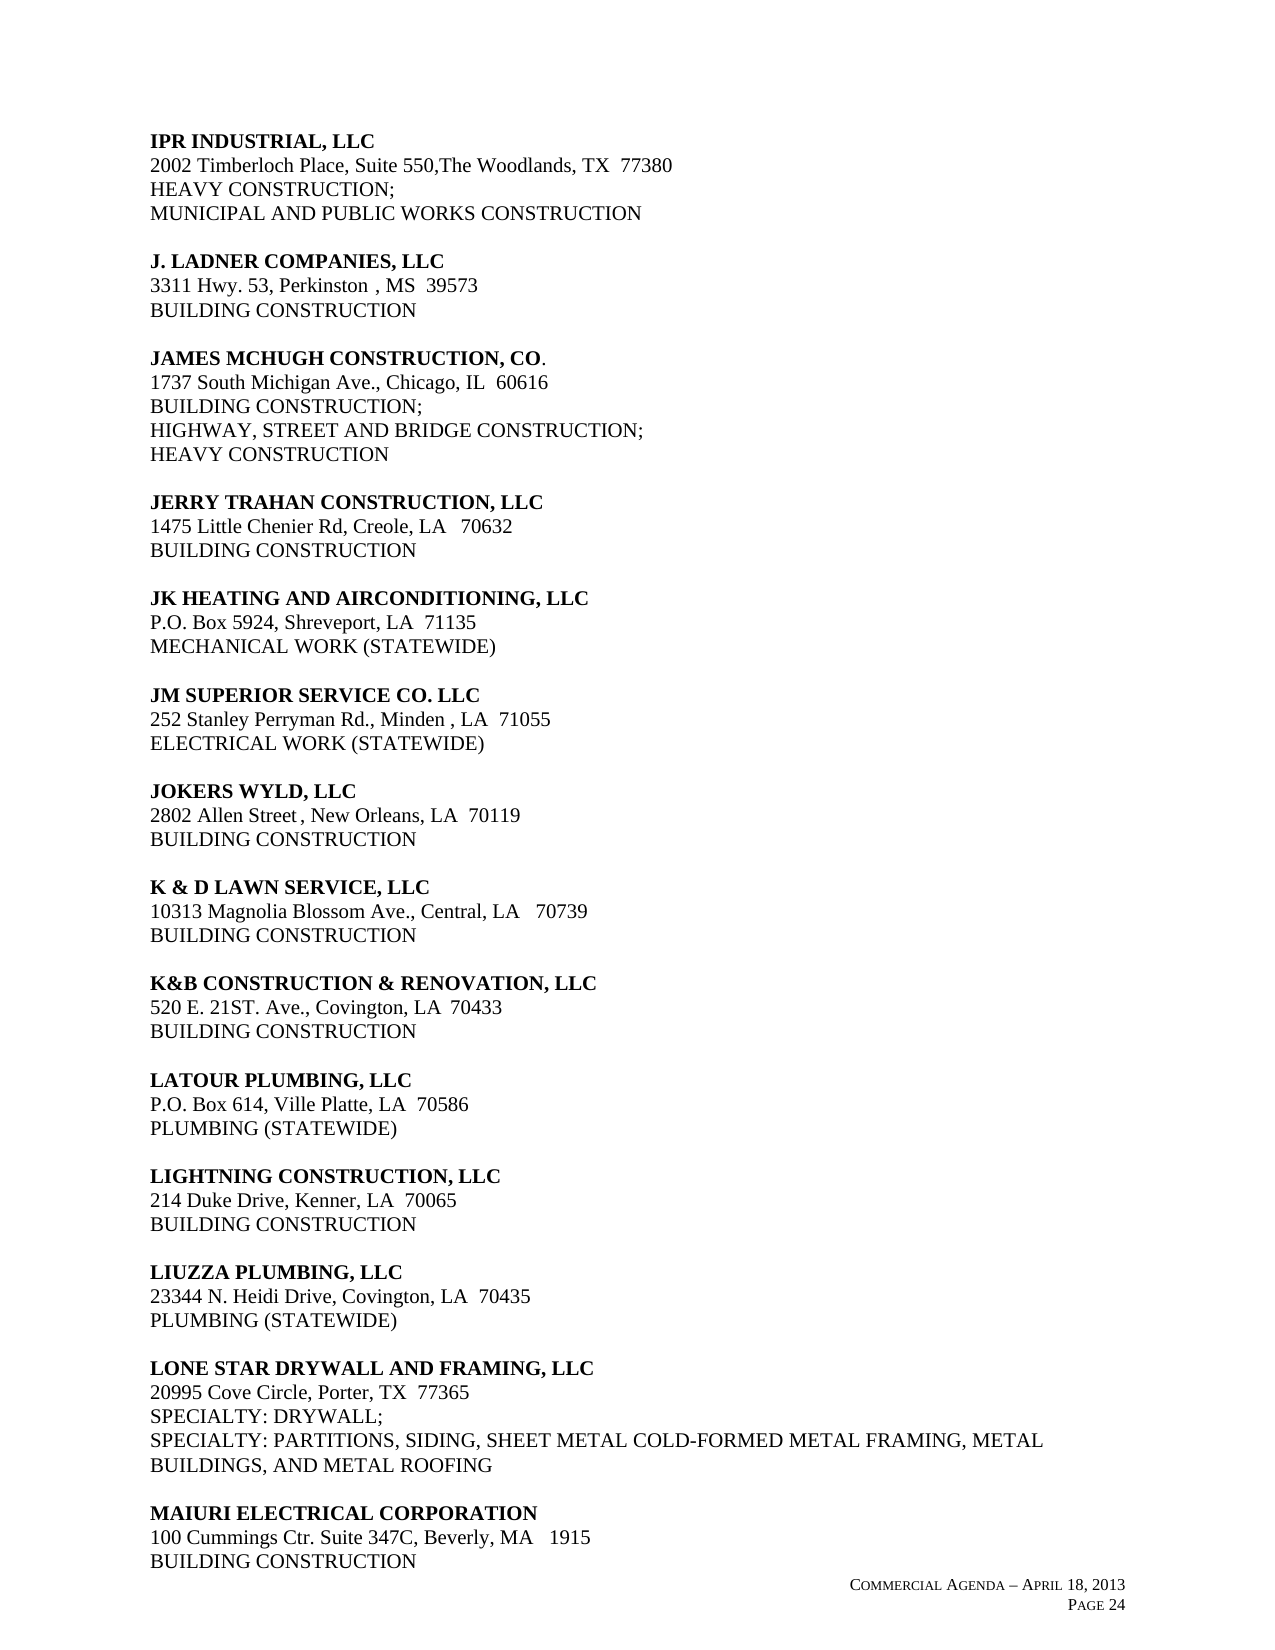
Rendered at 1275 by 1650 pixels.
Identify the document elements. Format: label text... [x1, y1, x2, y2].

text LIGHTNING CONSTRUCTION, LLC [150, 1164, 1125, 1188]
text 20995 Cove Circle, Porter, TX 77365 [150, 1380, 1125, 1404]
text 2802 Allen Street , New Orleans, LA 70119 [150, 803, 1125, 827]
text PLUMBING (STATEWIDE) [150, 1116, 1125, 1140]
text 1475 Little Chenier Rd, Creole, LA 70632 [150, 514, 1125, 538]
text P.O. Box 614, Ville Platte, LA 70586 [150, 1092, 1125, 1116]
text BUILDING CONSTRUCTION [150, 1212, 1125, 1236]
text 214 Duke Drive, Kenner, LA 70065 [150, 1188, 1125, 1212]
text SPECIALTY: DRYWALL; [150, 1404, 1125, 1428]
text MECHANICAL WORK (STATEWIDE) [150, 634, 1125, 658]
text JM SUPERIOR SERVICE CO. LLC [150, 682, 1125, 707]
text JOKERS WYLD, LLC [150, 779, 1125, 803]
text 1737 South Michigan Ave., Chicago, IL 60616 [150, 370, 1125, 394]
text PLUMBING (STATEWIDE) [150, 1308, 1125, 1332]
text K & D LAWN SERVICE, LLC [150, 875, 1125, 899]
text LATOUR PLUMBING, LLC [150, 1067, 1125, 1092]
text BUILDING CONSTRUCTION [150, 827, 1125, 851]
text JAMES MCHUGH CONSTRUCTION, CO. [150, 346, 1125, 370]
text JERRY TRAHAN CONSTRUCTION, LLC [150, 490, 1125, 514]
text MUNICIPAL AND PUBLIC WORKS CONSTRUCTION [150, 201, 1125, 225]
text JK HEATING AND AIRCONDITIONING, LLC [150, 586, 1125, 610]
text K&B CONSTRUCTION & RENOVATION, LLC [150, 971, 1125, 995]
text BUILDING CONSTRUCTION [150, 1019, 1125, 1043]
text P.O. Box 5924, Shreveport, LA 71135 [150, 610, 1125, 634]
text BUILDING CONSTRUCTION; [150, 394, 1125, 418]
text BUILDING CONSTRUCTION [150, 923, 1125, 947]
text 23344 N. Heidi Drive, Covington, LA 70435 [150, 1284, 1125, 1308]
text 520 E. 21ST. Ave., Covington, LA 70433 [150, 995, 1125, 1019]
text HIGHWAY, STREET AND BRIDGE CONSTRUCTION; [150, 418, 1125, 442]
text MAIURI ELECTRICAL CORPORATION [150, 1501, 1125, 1525]
text IPR INDUSTRIAL, LLC [150, 129, 1125, 153]
text LONE STAR DRYWALL AND FRAMING, LLC [150, 1356, 1125, 1380]
text 10313 Magnolia Blossom Ave., Central, LA 70739 [150, 899, 1125, 923]
text 3311 Hwy. 53, Perkinston , MS 39573 BUILDING CONSTRUCTION [150, 273, 1125, 322]
text 2002 Timberloch Place, Suite 550,The Woodlands, TX 77380 [150, 153, 1125, 177]
text SPECIALTY: PARTITIONS, SIDING, SHEET METAL COLD-FORMED METAL FRAMING, METAL BUILDINGS, AND METAL ROOFING [150, 1428, 1125, 1477]
text J. LADNER COMPANIES, LLC [150, 249, 1125, 273]
text 252 Stanley Perryman Rd., Minden , LA 71055 [150, 707, 1125, 731]
text LIUZZA PLUMBING, LLC [150, 1260, 1125, 1284]
text BUILDING CONSTRUCTION [150, 538, 1125, 562]
text 100 Cummings Ctr. Suite 347C, Beverly, MA 1915 [150, 1525, 1125, 1549]
text ELECTRICAL WORK (STATEWIDE) [150, 731, 1125, 755]
text HEAVY CONSTRUCTION [150, 442, 1125, 466]
text BUILDING CONSTRUCTION [150, 1549, 1125, 1573]
text HEAVY CONSTRUCTION; [150, 177, 1125, 201]
